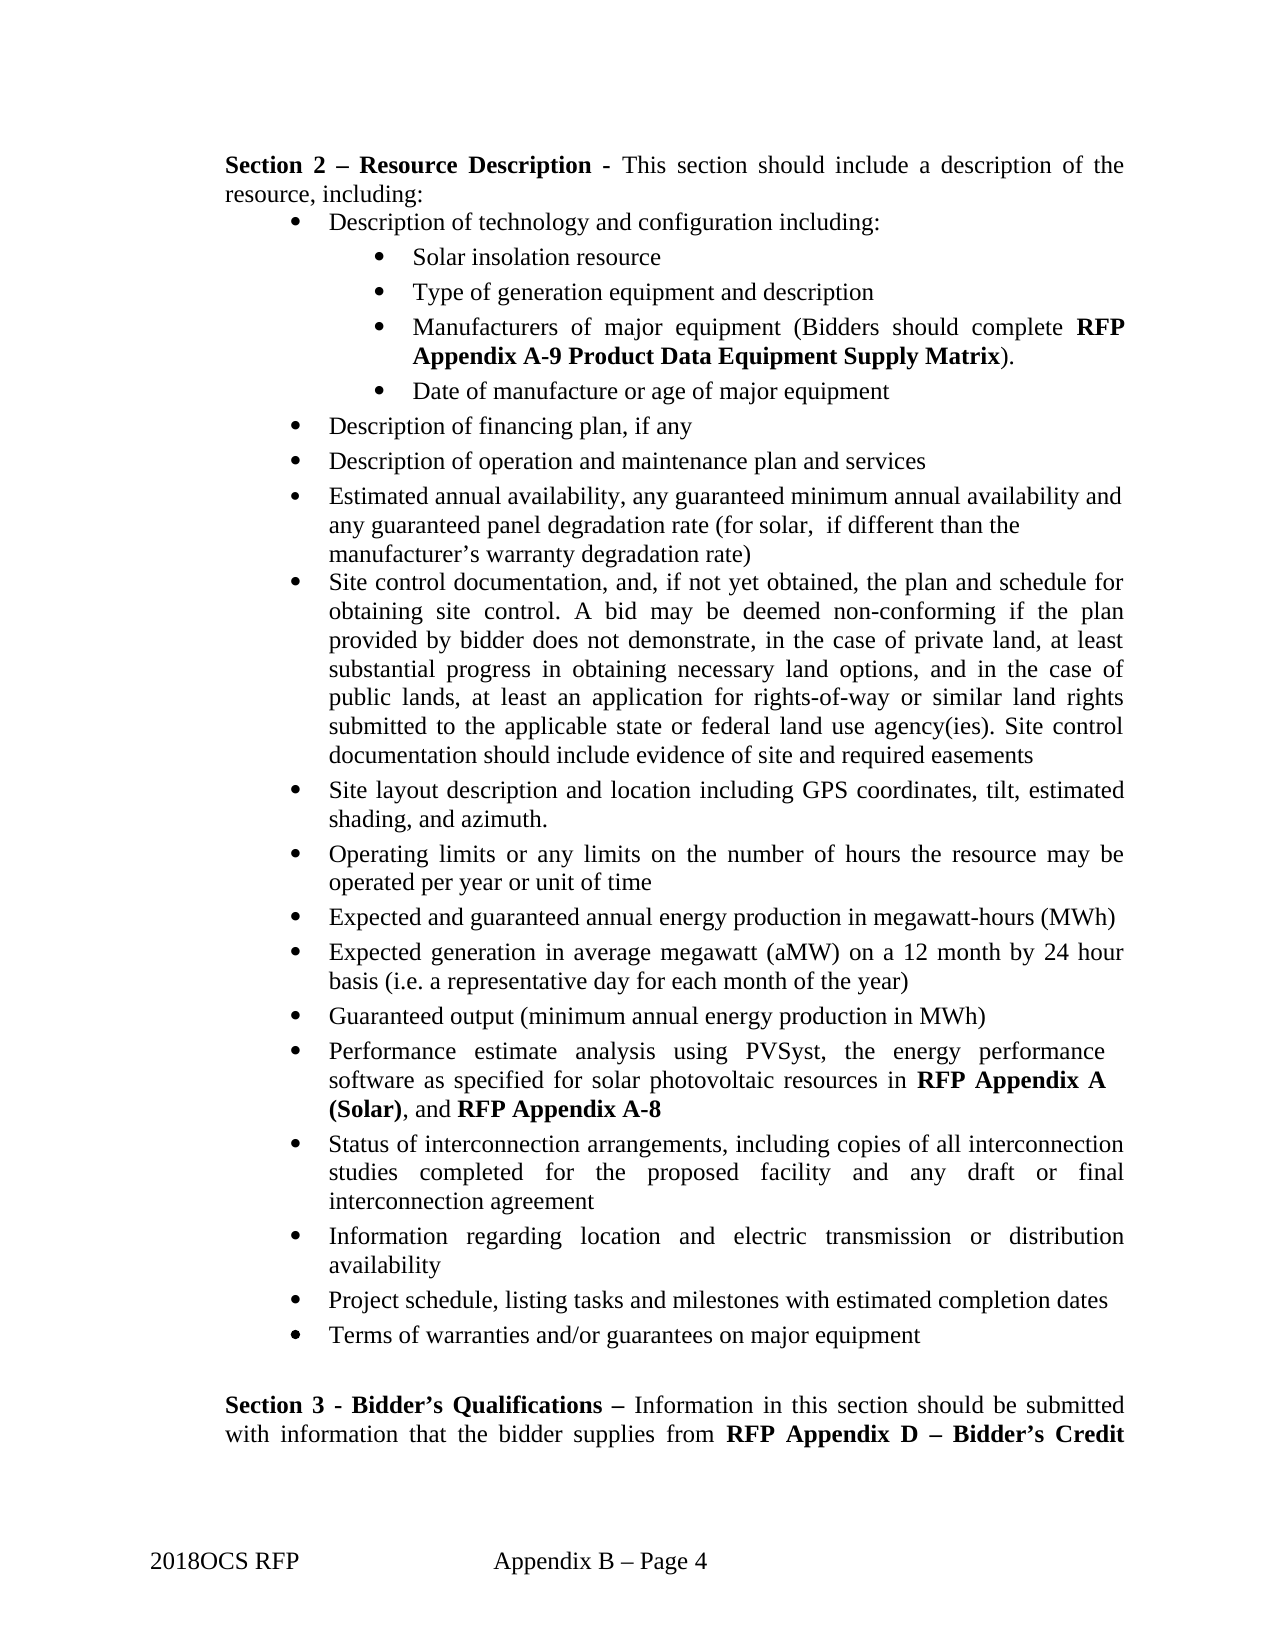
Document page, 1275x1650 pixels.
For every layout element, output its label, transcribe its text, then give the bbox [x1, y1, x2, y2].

list Performance estimate analysis using PVSyst, the energy performance software as specified for solar photovoltaic resources in RFP Appendix A (Solar), and RFP Appendix A-8 [291, 1036, 1106, 1122]
list Type of generation equipment and description [375, 277, 1125, 306]
list Operating limits or any limits on the number of hours the resource may be operated per year or unit of time [291, 839, 1125, 896]
list Project schedule, listing tasks and milestones with estimated completion dates [291, 1285, 1125, 1314]
list Date of manufacture or age of major equipment [375, 376, 1125, 405]
list Description of operation and maintenance plan and services [291, 446, 1125, 475]
list Guaranteed output (minimum annual energy production in MWh) [291, 1001, 1106, 1030]
list Site layout description and location including GPS coordinates, tilt, estimated shading, and azimuth. [291, 775, 1125, 832]
list Estimated annual availability, any guaranteed minimum annual availability and any guaranteed panel degradation rate (for solar, if different than the manufacturer’s warranty degradation rate) [291, 481, 1125, 567]
list Site control documentation, and, if not yet obtained, the plan and schedule for obtaining site control. A bid may be deemed non-conforming if the plan provided by bidder does not demonstrate, in the case of private land, at least substantial progress in obtaining necessary land options, and in the case of public lands, at least an application for rights-of-way or similar land rights submitted to the applicable state or federal land use agency(ies). Site control documentation should include evidence of site and required easements [291, 567, 1125, 769]
list Description of financing plan, if any [291, 411, 1125, 440]
list Expected and guaranteed annual energy production in megawatt-hours (MWh) [291, 902, 1125, 931]
list Manufacturers of major equipment (Bidders should complete RFP Appendix A-9 Product Data Equipment Supply Matrix). [375, 312, 1125, 370]
list Expected generation in average megawatt (aMW) on a 12 month by 24 hour basis (i.e. a representative day for each month of the year) [291, 937, 1125, 995]
list Information regarding location and electric transmission or distribution availability [291, 1221, 1125, 1279]
list Status of interconnection arrangements, including copies of all interconnection studies completed for the proposed facility and any draft or final interconnection agreement [291, 1129, 1125, 1215]
text Section 2 – Resource Description - This section should include a description of the resource, including: [225, 150, 1125, 207]
list Solar insolation resource [375, 242, 1125, 271]
list Terms of warranties and/or guarantees on major equipment [291, 1320, 1125, 1349]
list Description of technology and configuration including: [291, 207, 1125, 236]
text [225, 1390, 1125, 1447]
